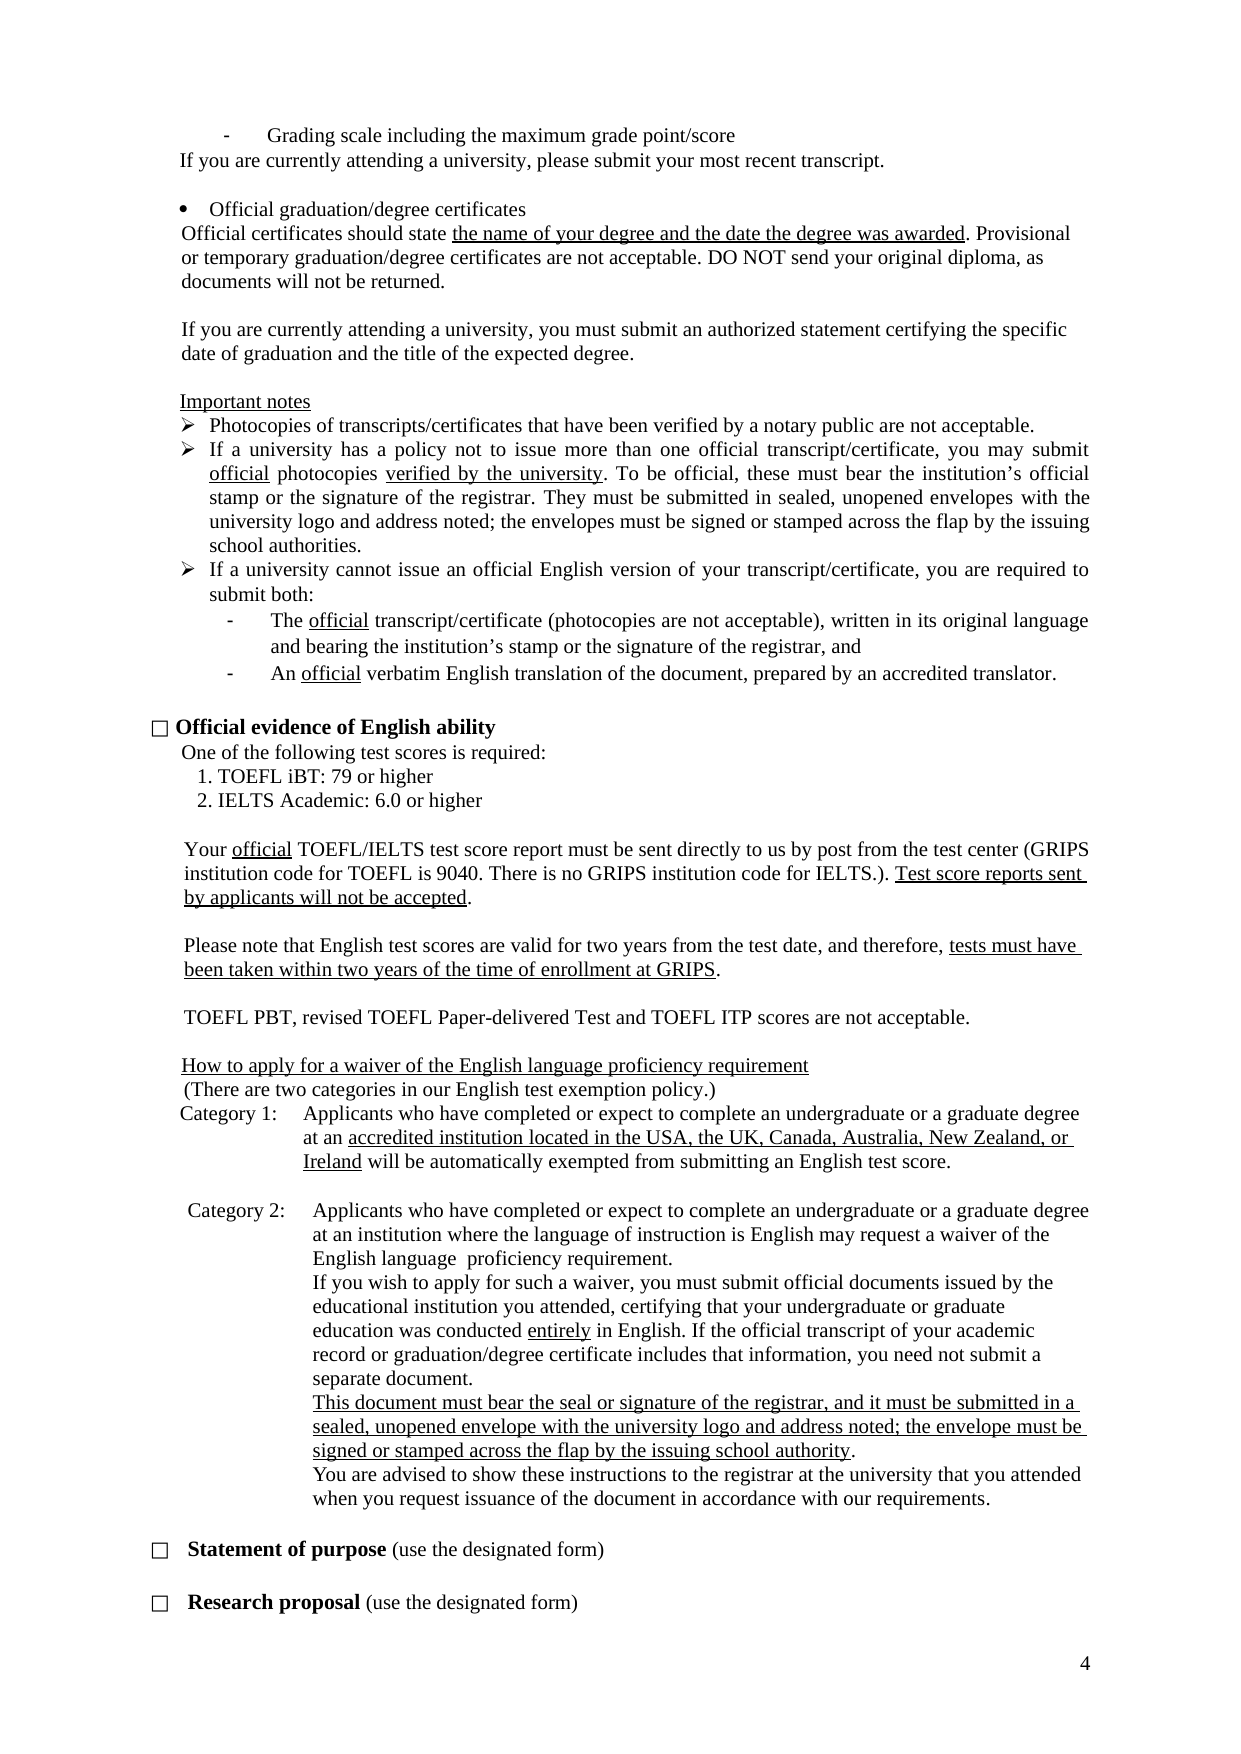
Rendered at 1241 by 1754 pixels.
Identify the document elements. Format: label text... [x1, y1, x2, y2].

text If you are currently attending a university, please submit your most recent transcript. [179, 148, 1090, 172]
text Important notes [150, 389, 1090, 413]
text Category 2: Applicants who have completed or expect to complete an undergraduate or a graduate degree at an institution where the language of instruction is English may request a waiver of the English language proficiency requirement. [187, 1197, 1090, 1270]
text 2. IELTS Academic: 6.0 or higher [150, 788, 1090, 812]
text Please note that English test scores are valid for two years from the test date, and therefore, tests must have been taken within two years of the time of enrollment at GRIPS. [184, 933, 1090, 981]
text Category 1: Applicants who have completed or expect to complete an undergraduate or a graduate degree at an accredited institution located in the USA, the UK, Canada, Australia, New Zealand, or Ireland will be automatically exempted from submitting an English test score. [179, 1101, 1090, 1173]
list Photocopies of transcripts/certificates that have been verified by a notary public are not acceptable. [179, 413, 1090, 437]
text Your official TOEFL/IELTS test score report must be sent directly to us by post from the test center (GRIPS institution code for TOEFL is 9040. There is no GRIPS institution code for IELTS.). Test score reports sent by applicants will not be accepted. [184, 837, 1090, 909]
text □ Official evidence of English ability [150, 712, 1090, 740]
text If you wish to apply for such a waiver, you must submit official documents issued by the educational institution you attended, certifying that your undergraduate or graduate education was conducted entirely in English. If the official transcript of your academic record or graduation/degree certificate includes that information, you need not submit a separate document. [312, 1270, 1090, 1390]
text You are advised to show these instructions to the registrar at the university that you attended when you request issuance of the document in accordance with our requirements. [312, 1462, 1090, 1510]
list An official verbatim English translation of the document, prepared by an accredited translator. [227, 658, 1090, 686]
text TOEFL PBT, revised TOEFL Paper-delivered Test and TOEFL ITP scores are not acceptable. [184, 1005, 1090, 1029]
list Research proposal (use the designated form) [150, 1587, 1090, 1615]
list The official transcript/certificate (photocopies are not acceptable), written in its original language and bearing the institution’s stamp or the signature of the registrar, and [227, 606, 1090, 658]
list Grading scale including the maximum grade point/score [223, 120, 1090, 148]
text 1. TOEFL iBT: 79 or higher [150, 764, 1090, 788]
list If a university cannot issue an official English version of your transcript/certificate, you are required to submit both: [179, 557, 1090, 606]
text If you are currently attending a university, you must submit an authorized statement certifying the specific date of graduation and the title of the expected degree. [181, 317, 1090, 365]
text Official certificates should state the name of your degree and the date the degree was awarded. Provisional or temporary graduation/degree certificates are not acceptable. DO NOT send your original diploma, as documents will not be returned. [181, 221, 1090, 293]
text How to apply for a waiver of the English language proficiency requirement [150, 1053, 1090, 1077]
list If a university has a policy not to issue more than one official transcript/certificate, you may submit official photocopies verified by the university. To be official, these must bear the institution’s official stamp or the signature of the registrar. They must be submitted in sealed, unopened envelopes with the university logo and address noted; the envelopes must be signed or stamped across the flap by the issuing school authorities. [179, 437, 1090, 557]
list Official graduation/degree certificates [179, 196, 1090, 221]
text (There are two categories in our English test exemption policy.) [184, 1077, 1090, 1101]
text This document must bear the seal or signature of the registrar, and it must be submitted in a sealed, unopened envelope with the university logo and address noted; the envelope must be signed or stamped across the flap by the issuing school authority. [312, 1390, 1090, 1462]
list Statement of purpose (use the designated form) [150, 1534, 1090, 1563]
text One of the following test scores is required: [150, 740, 1090, 764]
